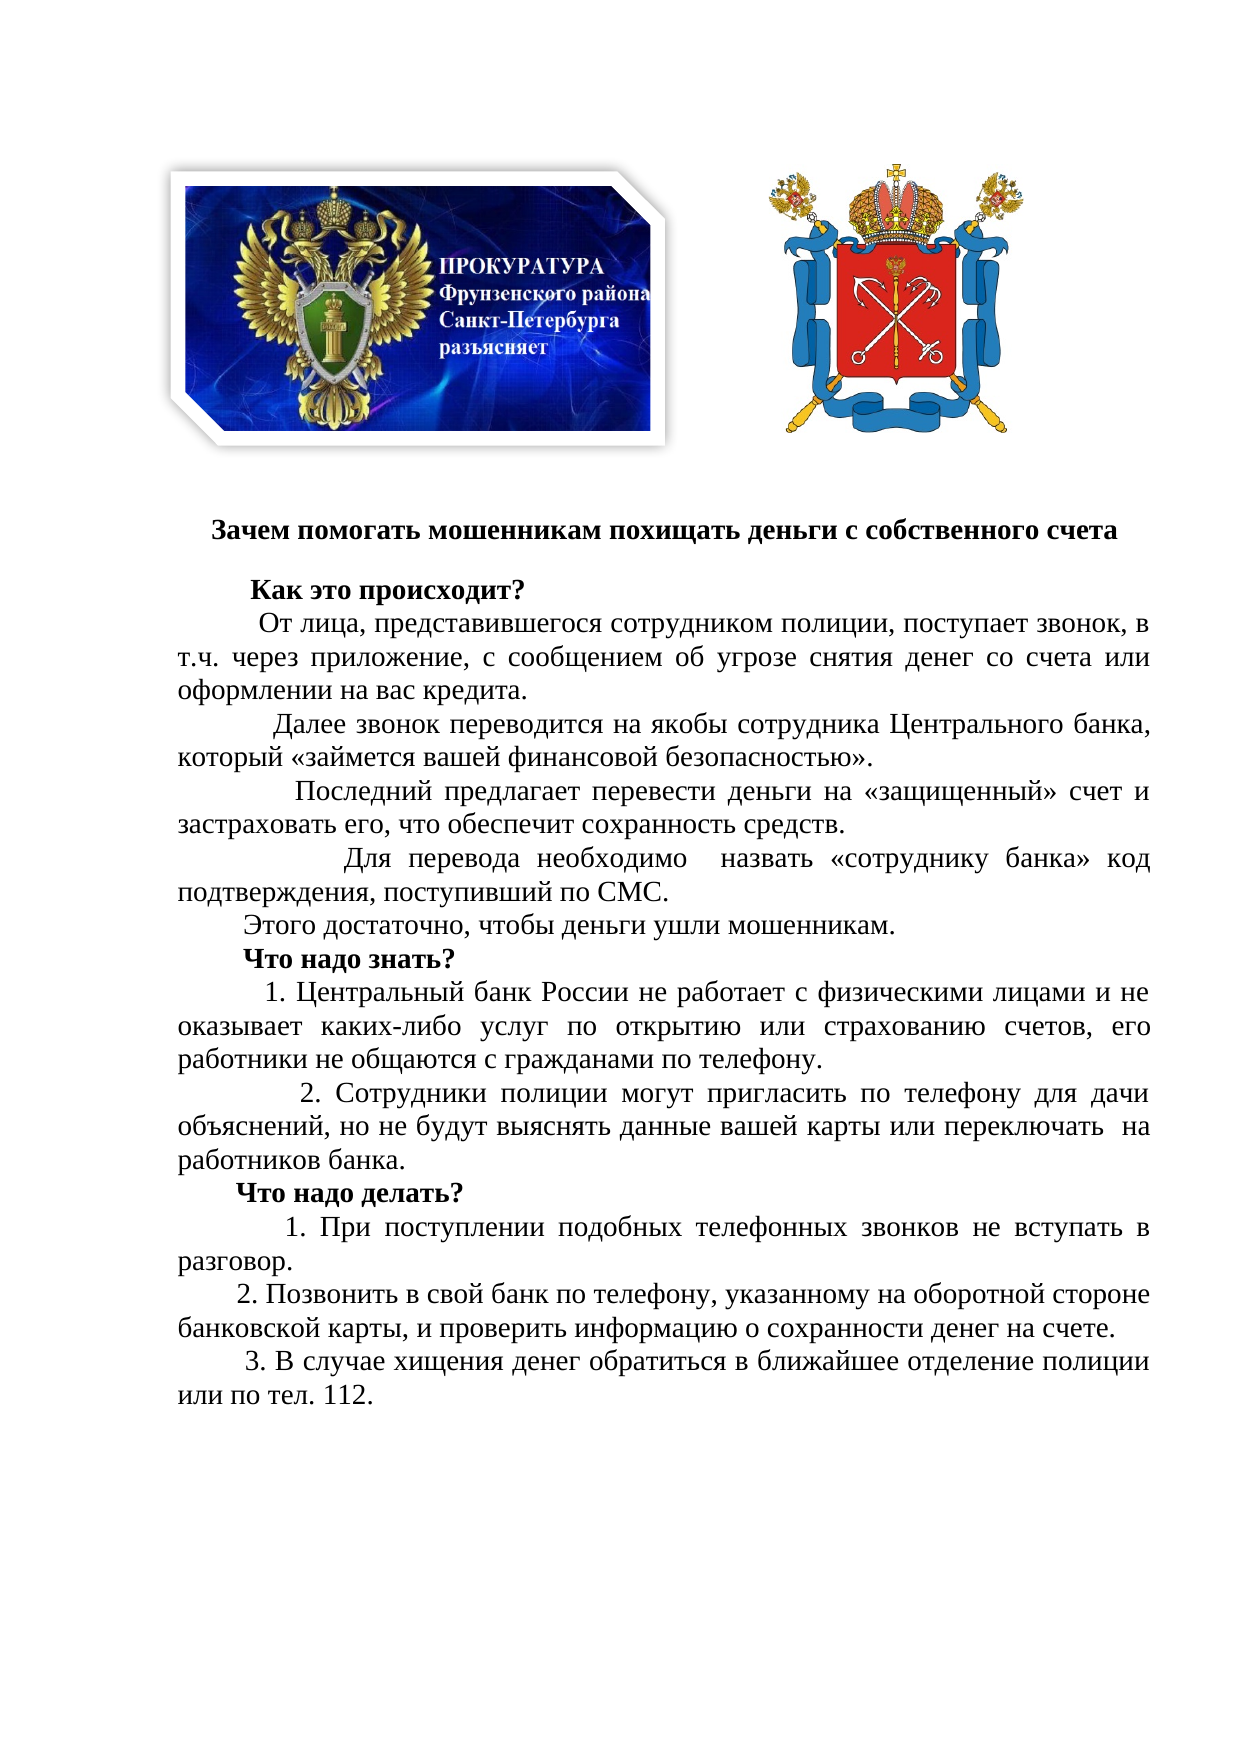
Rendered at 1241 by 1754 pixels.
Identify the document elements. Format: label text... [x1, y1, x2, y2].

picture [186, 186, 650, 431]
text Зачем помогать мошенникам похищать деньги с собственного счета [177, 512, 1152, 546]
text 1. Центральный банк России не работает с физическими лицами и не оказывает каких-либо услуг по открытию или страхованию счетов, его работники не общаются с гражданами по телефону. [177, 974, 1152, 1075]
text Что надо знать? [177, 941, 1152, 974]
text Что надо делать? [177, 1176, 1152, 1209]
text Последний предлагает перевести деньги на «защищенный» счет и застраховать его, что обеспечит сохранность средств. [177, 773, 1152, 840]
text Этого достаточно, чтобы деньги ушли мошенникам. [177, 907, 1152, 941]
text Как это происходит? [177, 572, 1152, 605]
text 1. При поступлении подобных телефонных звонков не вступать в разговор. [177, 1209, 1152, 1276]
text 2. Позвонить в свой банк по телефону, указанному на оборотной стороне банковской карты, и проверить информацию о сохранности денег на счете. [177, 1276, 1152, 1343]
text Далее звонок переводится на якобы сотрудника Центрального банка, который «займется вашей финансовой безопасностью». [177, 706, 1152, 773]
text Для перевода необходимо назвать «сотруднику банка» код подтверждения, поступивший по СМС. [177, 840, 1152, 907]
text От лица, представившегося сотрудником полиции, поступает звонок, в т.ч. через приложение, с сообщением об угрозе снятия денег со счета или оформлении на вас кредита. [177, 605, 1152, 706]
picture [768, 164, 1024, 433]
text 3. В случае хищения денег обратиться в ближайшее отделение полиции или по тел. 112. [177, 1343, 1152, 1410]
text 2. Сотрудники полиции могут пригласить по телефону для дачи объяснений, но не будут выяснять данные вашей карты или переключать на работников банка. [177, 1075, 1152, 1176]
